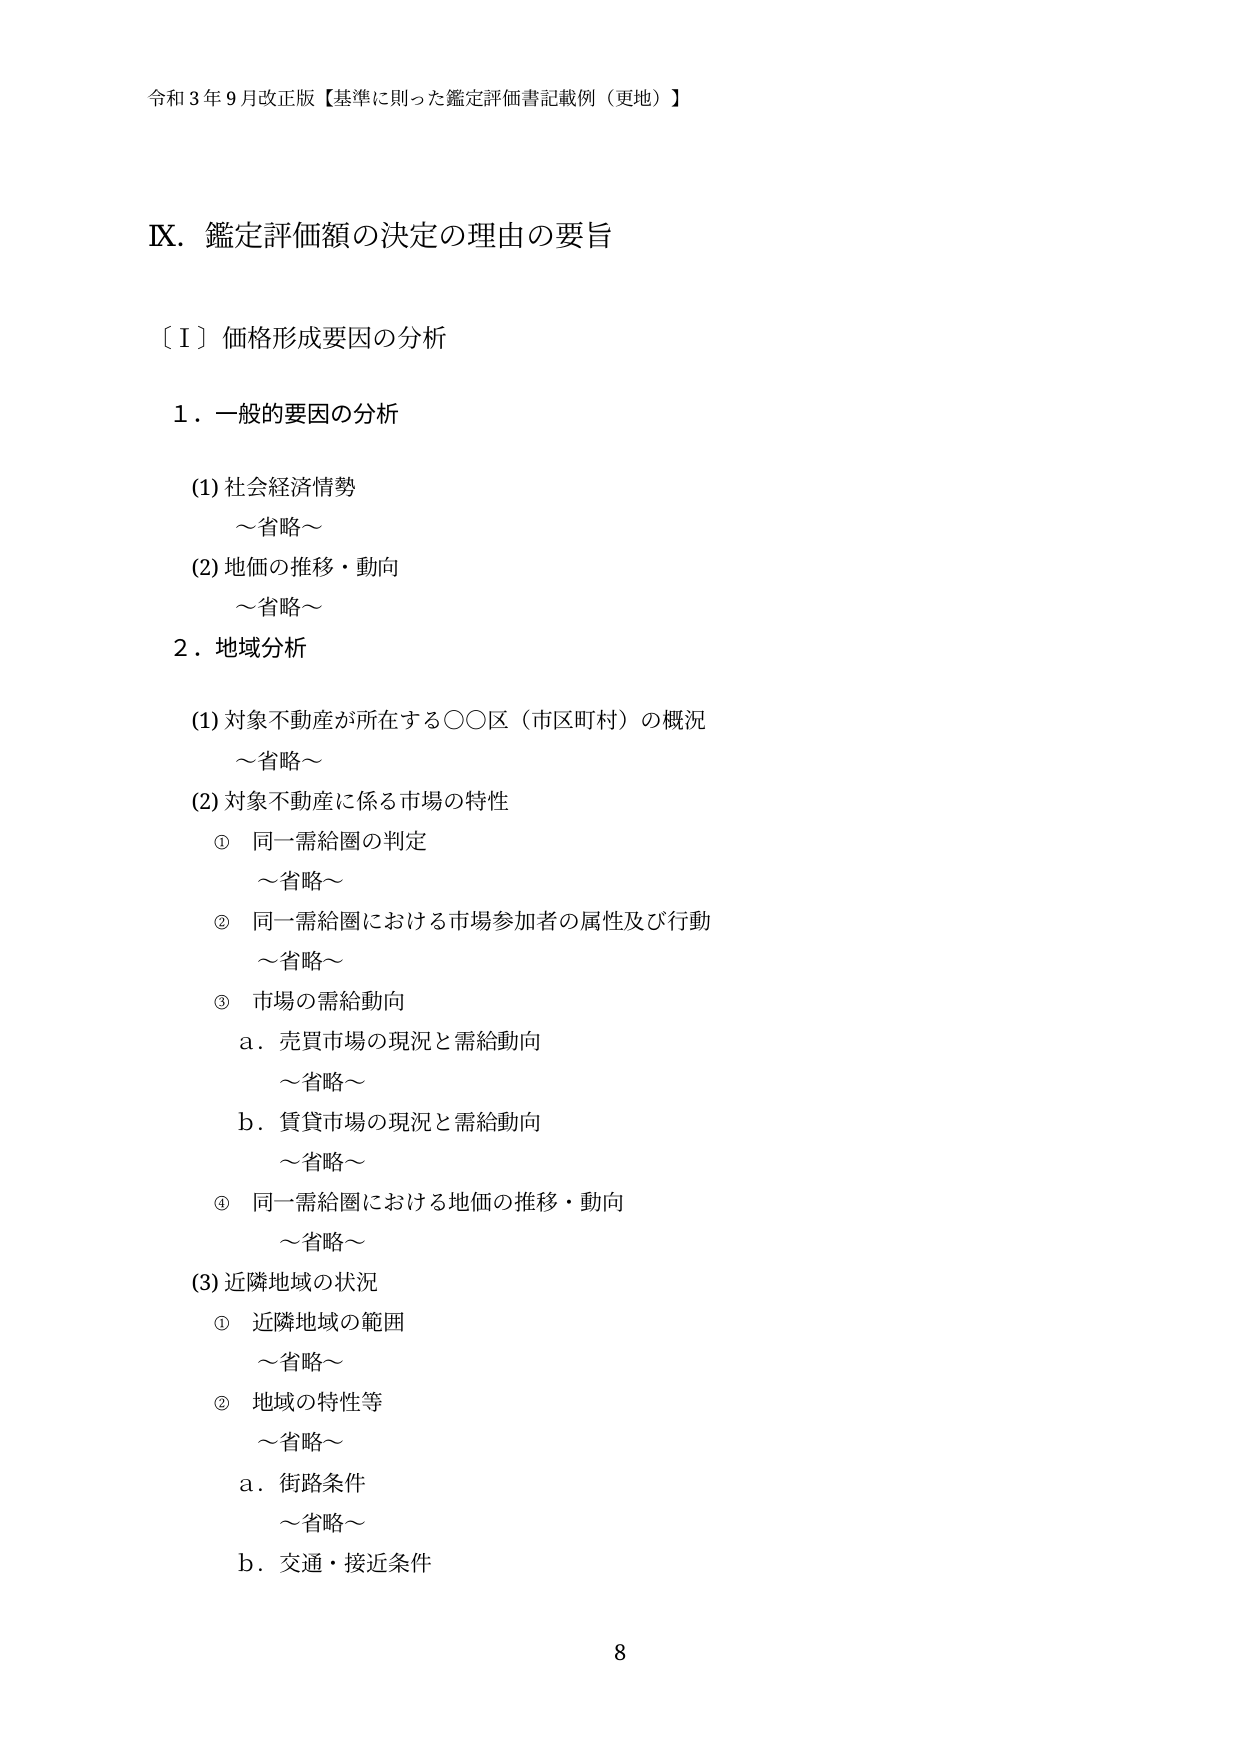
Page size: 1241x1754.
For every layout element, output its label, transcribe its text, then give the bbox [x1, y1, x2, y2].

text ～省略～ [257, 1221, 1092, 1261]
text ～省略～ [213, 739, 1092, 780]
text ① 近隣地域の範囲 [213, 1301, 1092, 1341]
text ２．地域分析 [169, 626, 1092, 666]
text Ⅸ．鑑定評価額の決定の理由の要旨 [148, 194, 1092, 274]
text ｂ．賃貸市場の現況と需給動向 [235, 1101, 1092, 1141]
text ② 地域の特性等 [213, 1381, 1092, 1421]
text ａ．売買市場の現況と需給動向 [235, 1020, 1092, 1060]
text ～省略～ [213, 506, 1092, 546]
text ～省略～ [235, 860, 1092, 900]
text ～省略～ [235, 1421, 1092, 1461]
text (2) 対象不動産に係る市場の特性 [191, 780, 1092, 820]
text ～省略～ [257, 1060, 1092, 1101]
text ～省略～ [257, 1141, 1092, 1181]
text ③ 市場の需給動向 [213, 980, 1092, 1020]
text １．一般的要因の分析 [169, 392, 1092, 432]
text ① 同一需給圏の判定 [213, 820, 1092, 860]
text ～省略～ [257, 1502, 1092, 1542]
text ～省略～ [235, 940, 1092, 980]
text 〔Ⅰ〕価格形成要因の分析 [148, 316, 1092, 356]
text ～省略～ [213, 586, 1092, 626]
text ｂ．交通・接近条件 [235, 1542, 1092, 1582]
text (1) 社会経済情勢 [191, 466, 1092, 506]
text ～省略～ [235, 1341, 1092, 1381]
text ａ．街路条件 [235, 1461, 1092, 1502]
text ② 同一需給圏における市場参加者の属性及び行動 [213, 900, 1092, 940]
text (2) 地価の推移・動向 [191, 546, 1092, 586]
text ④ 同一需給圏における地価の推移・動向 [213, 1181, 1092, 1221]
text (1) 対象不動産が所在する○○区（市区町村）の概況 [191, 699, 1092, 739]
text (3) 近隣地域の状況 [191, 1261, 1092, 1301]
